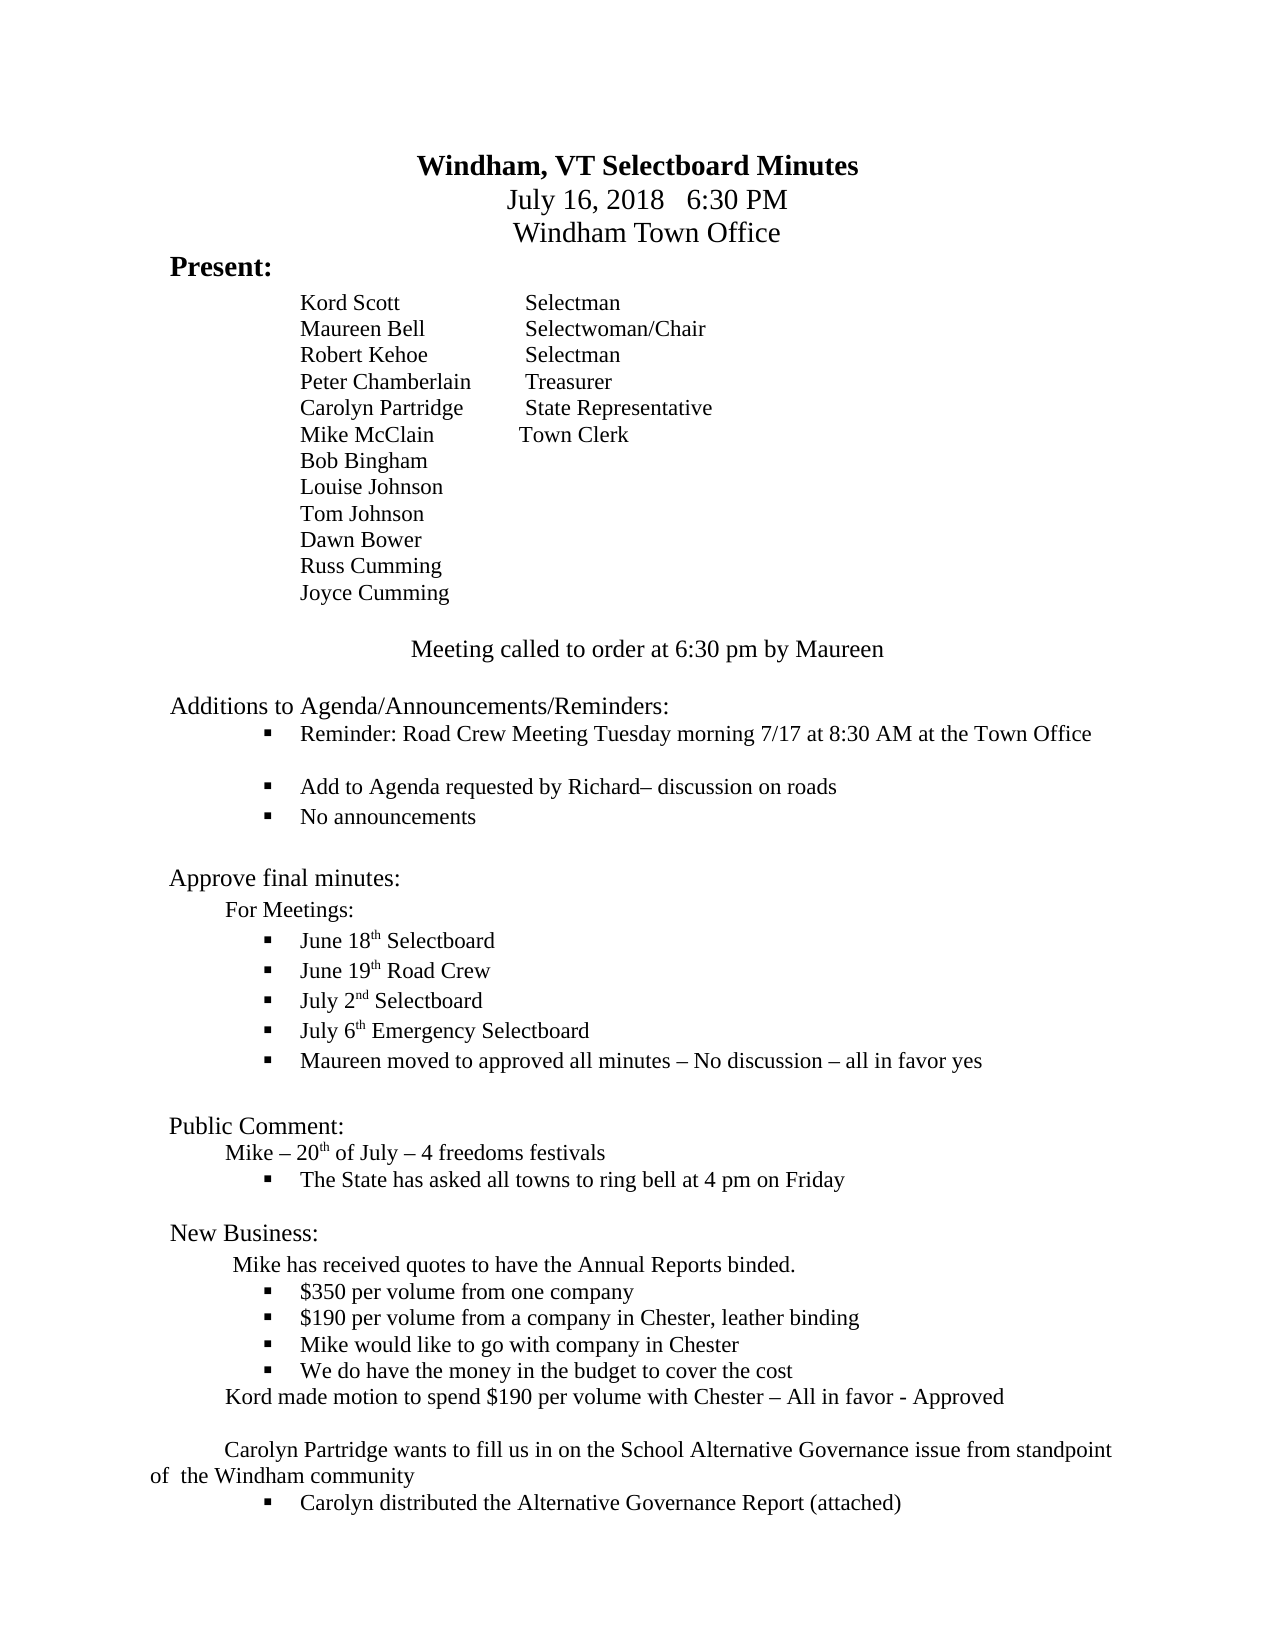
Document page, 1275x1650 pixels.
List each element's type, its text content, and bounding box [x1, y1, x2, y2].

list $350 per volume from one company [262, 1278, 1125, 1304]
list June 19th Road Crew [262, 957, 1125, 983]
list Maureen moved to approved all minutes – No discussion – all in favor yes [262, 1047, 1125, 1074]
text Carolyn Partridge wants to fill us in on the School Alternative Governance issue from standpoint of the Windham community [150, 1436, 1125, 1489]
text For Meetings: [169, 896, 1125, 923]
text Mike McClain Town Clerk [169, 421, 1125, 447]
text Joyce Cumming [169, 579, 1125, 605]
subtitle Windham Town Office [150, 216, 1125, 249]
list The State has asked all towns to ring bell at 4 pm on Friday [262, 1166, 1125, 1192]
text Tom Johnson [169, 500, 1125, 526]
subtitle Robert Kehoe Selectman [150, 342, 1125, 368]
subtitle Maureen Bell Selectwoman/Chair [150, 315, 1125, 342]
text Meeting called to order at 6:30 pm by Maureen [169, 634, 1125, 663]
list $190 per volume from a company in Chester, leather binding [262, 1304, 1125, 1331]
text Public Comment: [169, 1111, 1125, 1139]
text Russ Cumming [169, 552, 1125, 579]
list Carolyn distributed the Alternative Governance Report (attached) [262, 1489, 1125, 1515]
text Mike has received quotes to have the Annual Reports binded. [84, 1252, 1125, 1278]
subtitle July 16, 2018 6:30 PM [150, 182, 1125, 216]
list No announcements [262, 803, 1125, 829]
subtitle Peter Chamberlain Treasurer [150, 368, 1125, 394]
list Mike would like to go with company in Chester [262, 1331, 1125, 1357]
text Louise Johnson [244, 473, 1125, 500]
list June 18th Selectboard [262, 927, 1125, 953]
list Add to Agenda requested by Richard– discussion on roads [262, 773, 1125, 799]
list Reminder: Road Crew Meeting Tuesday morning 7/17 at 8:30 AM at the Town Office [262, 720, 1125, 773]
text Mike – 20th of July – 4 freedoms festivals [225, 1139, 1125, 1166]
subtitle Carolyn Partridge State Representative [150, 394, 1125, 421]
subtitle Kord Scott Selectman [150, 289, 1125, 315]
subtitle Windham, VT Selectboard Minutes [150, 148, 1125, 182]
text New Business: [84, 1218, 1125, 1247]
text Dawn Bower [169, 526, 1125, 552]
list July 2nd Selectboard [262, 987, 1125, 1013]
text Bob Bingham [169, 447, 1125, 473]
list July 6th Emergency Selectboard [262, 1017, 1125, 1044]
text Additions to Agenda/Announcements/Reminders: [169, 691, 1125, 720]
text Approve final minutes: [169, 863, 1125, 892]
text Kord made motion to spend $190 per volume with Chester – All in favor - Approved [140, 1383, 1125, 1410]
list We do have the money in the budget to cover the cost [262, 1357, 1125, 1383]
subtitle Present: [169, 249, 1125, 283]
